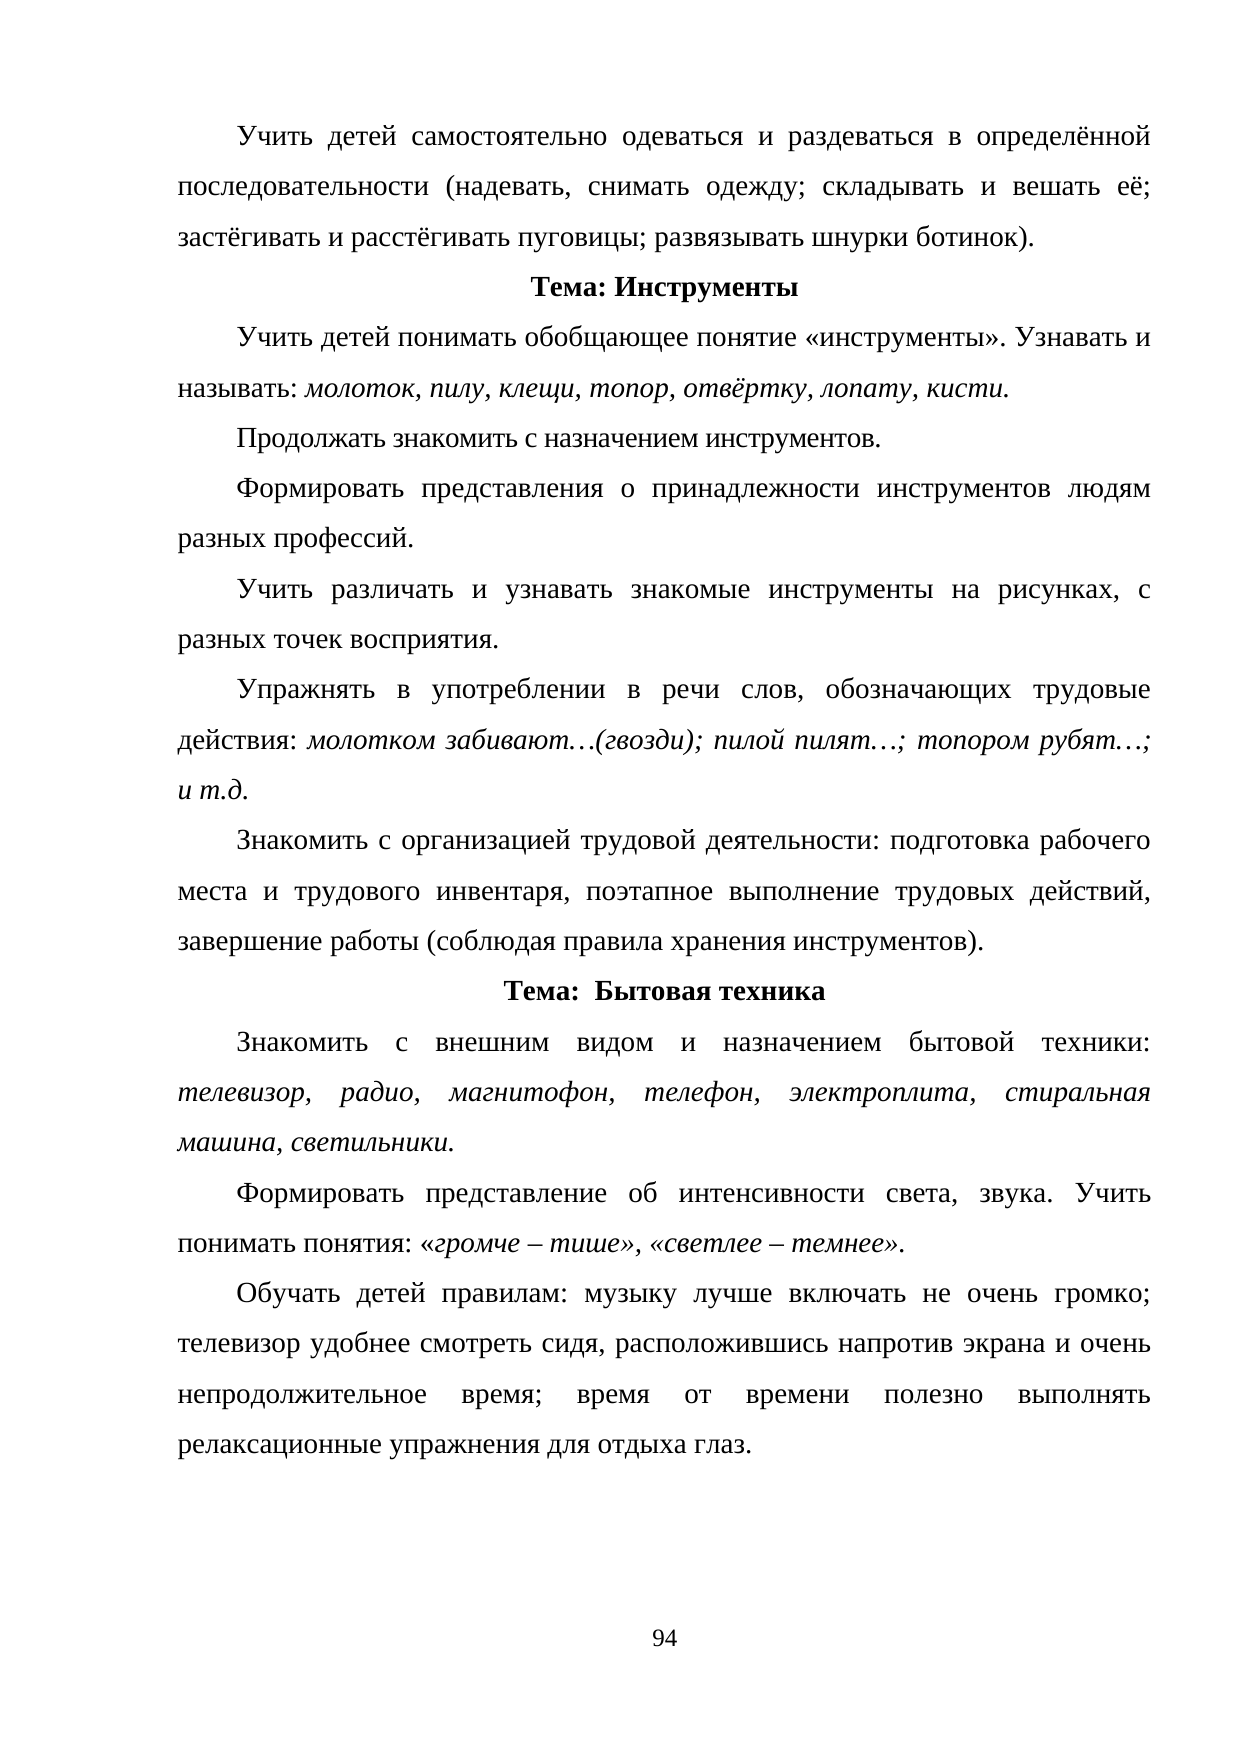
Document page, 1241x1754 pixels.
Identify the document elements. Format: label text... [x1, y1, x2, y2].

text Тема: Инструменты [177, 269, 1152, 303]
text Обучать детей правилам: музыку лучше включать не очень громко; телевизор удобнее смотреть сидя, расположившись напротив экрана и очень непродолжительное время; время от времени полезно выполнять релаксационные упражнения для отдыха глаз. [177, 1275, 1152, 1460]
text Учить различать и узнавать знакомые инструменты на рисунках, с разных точек восприятия. [177, 571, 1152, 655]
text Упражнять в употреблении в речи слов, обозначающих трудовые действия: молотком забивают…(гвозди); пилой пилят…; топором рубят…; и т.д. [177, 672, 1152, 806]
text Знакомить с внешним видом и назначением бытовой техники: телевизор, радио, магнитофон, телефон, электроплита, стиральная машина, светильники. [177, 1024, 1152, 1158]
text Формировать представления о принадлежности инструментов людям разных профессий. [177, 470, 1152, 554]
text Учить детей понимать обобщающее понятие «инструменты». Узнавать и называть: молоток, пилу, клещи, топор, отвёртку, лопату, кисти. [177, 319, 1152, 403]
text Учить детей самостоятельно одеваться и раздеваться в определённой последовательности (надевать, снимать одежду; складывать и вешать её; застёгивать и расстёгивать пуговицы; развязывать шнурки ботинок). [177, 118, 1152, 252]
text Продолжать знакомить с назначением инструментов. [177, 420, 1152, 453]
text Формировать представление об интенсивности света, звука. Учить понимать понятия: «громче – тише», «светлее – темнее». [177, 1175, 1152, 1258]
text Знакомить с организацией трудовой деятельности: подготовка рабочего места и трудового инвентаря, поэтапное выполнение трудовых действий, завершение работы (соблюдая правила хранения инструментов). [177, 822, 1152, 957]
text Тема: Бытовая техника [177, 973, 1152, 1007]
